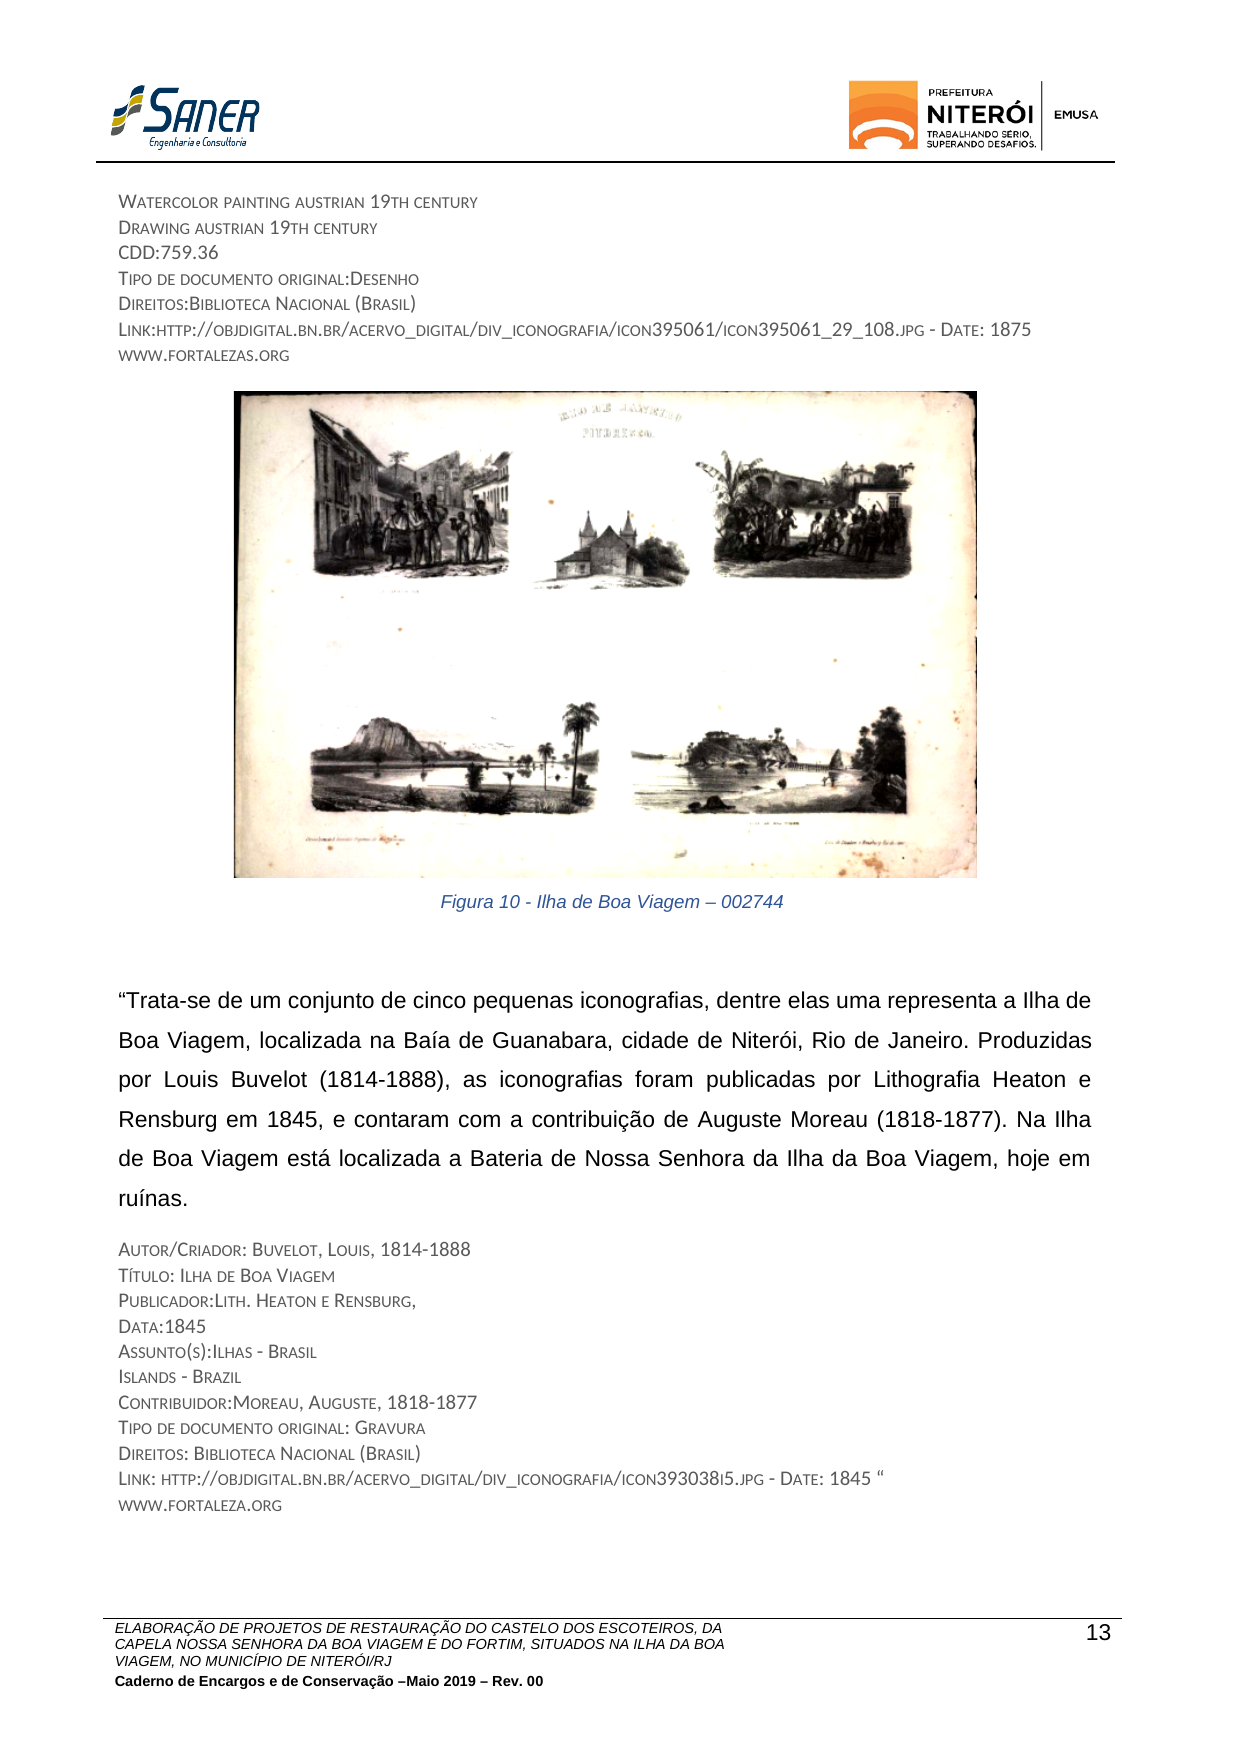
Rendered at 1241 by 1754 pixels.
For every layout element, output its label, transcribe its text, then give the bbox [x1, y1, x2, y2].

text Link:http://objdigital.bn.br/acervo_digital/div_iconografia/icon395061/icon395061_29_108.jpg - Date: 1875 [118, 316, 1093, 341]
text Tipo de documento original:Desenho [118, 265, 1093, 290]
text Direitos: Biblioteca Nacional (Brasil) [118, 1440, 1093, 1465]
text Assunto(s):Ilhas - Brasil [118, 1338, 1093, 1364]
text Publicador:Lith. Heaton e Rensburg, [118, 1287, 1093, 1313]
text Autor/Criador: Buvelot, Louis, 1814-1888 [118, 1237, 1093, 1262]
text Data:1845 [118, 1313, 1093, 1338]
text “Trata-se de um conjunto de cinco pequenas iconografias, dentre elas uma representa a Ilha de Boa Viagem, localizada na Baía de Guanabara, cidade de Niterói, Rio de Janeiro. Produzidas por Louis Buvelot (1814-1888), as iconografias foram publicadas por Lithografia Heaton e Rensburg em 1845, e contaram com a contribuição de Auguste Moreau (1818-1877). Na Ilha de Boa Viagem está localizada a Bateria de Nossa Senhora da Ilha da Boa Viagem, hoje em ruínas. [118, 987, 1093, 1211]
text www.fortalezas.org [118, 341, 1093, 367]
picture [233, 391, 977, 878]
text Título: Ilha de Boa Viagem [118, 1262, 1093, 1287]
text Link: http://objdigital.bn.br/acervo_digital/div_iconografia/icon393038i5.jpg - Date: 1845 “ [118, 1465, 1093, 1491]
text Drawing austrian 19th century [118, 214, 1093, 239]
text www.fortaleza.org [118, 1491, 1093, 1516]
text Islands - Brazil [118, 1364, 1093, 1389]
text Watercolor painting austrian 19th century [118, 189, 1093, 214]
text Direitos:Biblioteca Nacional (Brasil) [118, 290, 1093, 316]
text CDD:759.36 [118, 239, 1093, 265]
text Tipo de documento original: Gravura [118, 1414, 1093, 1440]
text Contribuidor:Moreau, Auguste, 1818-1877 [118, 1389, 1093, 1414]
picture [111, 85, 260, 150]
